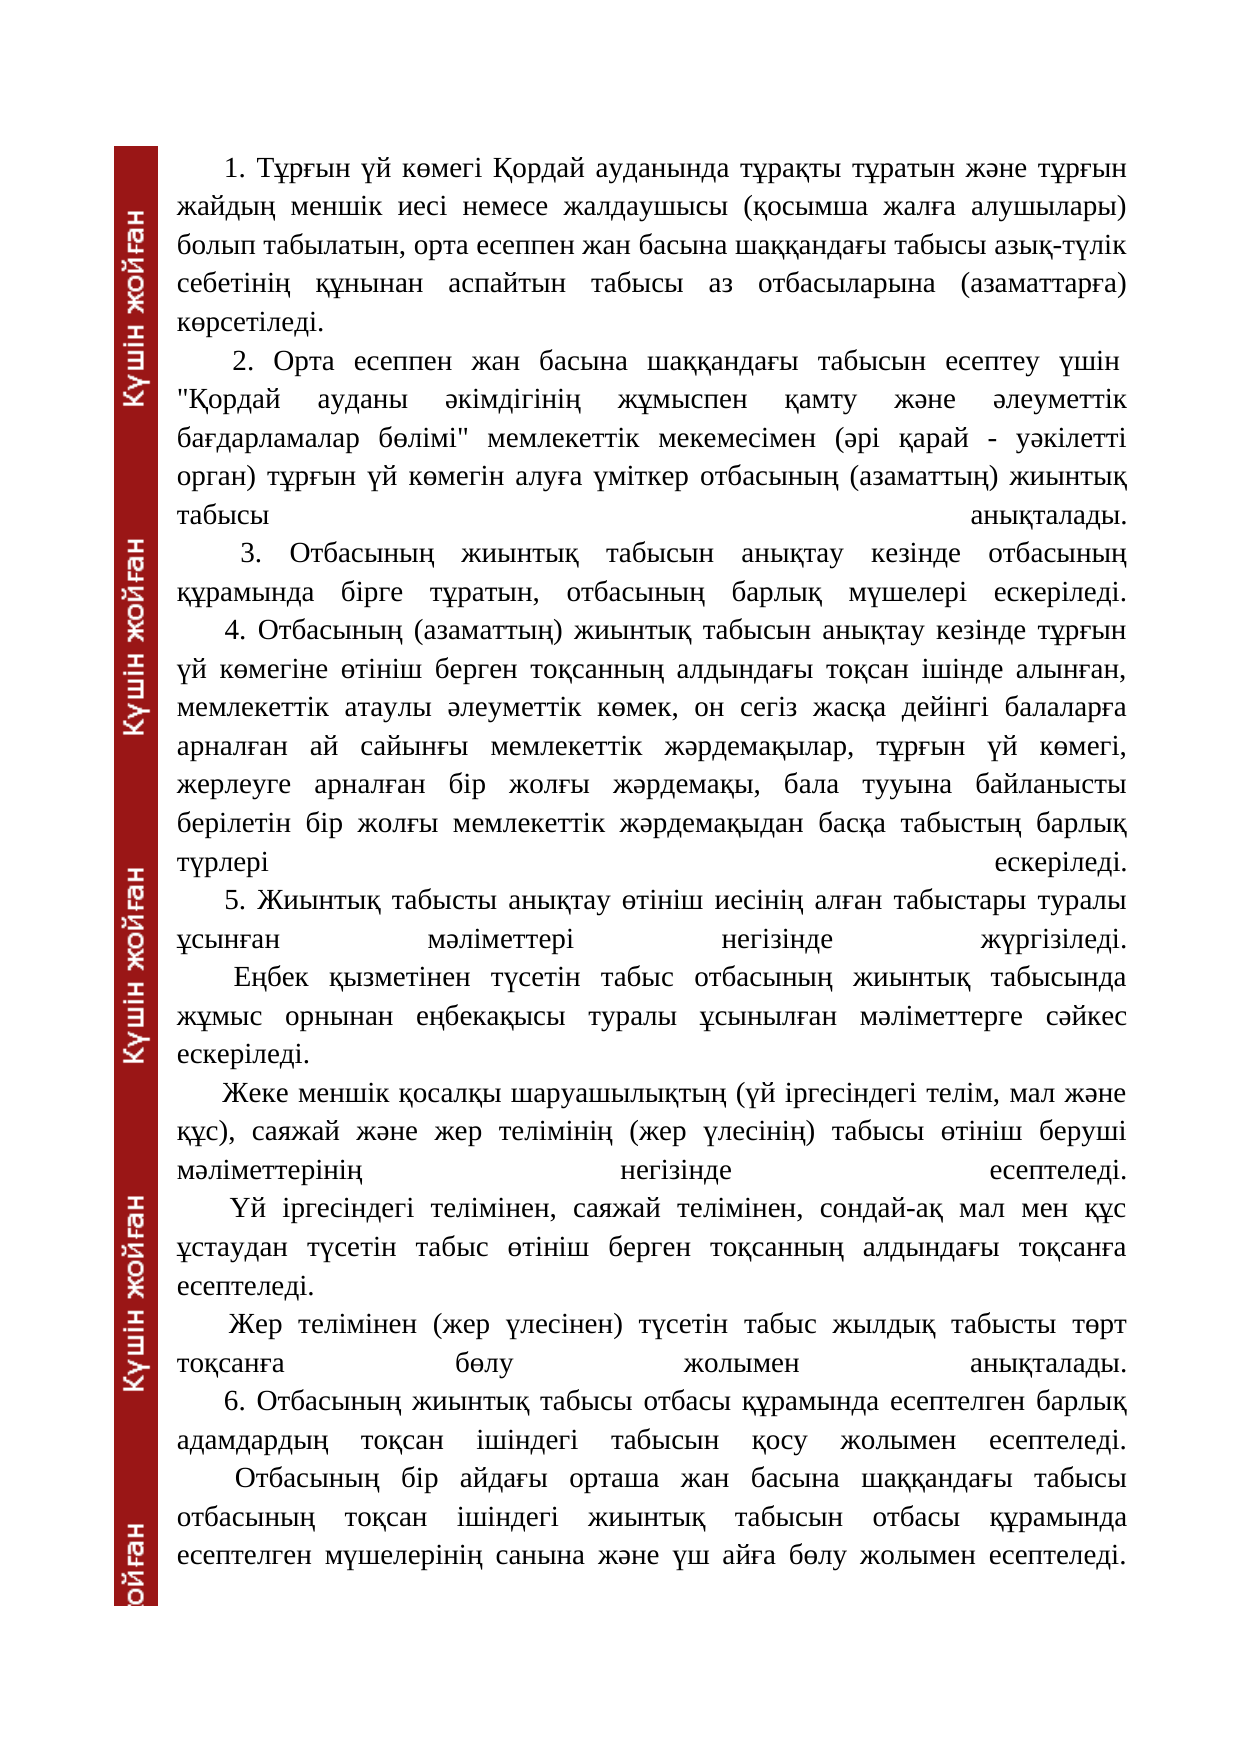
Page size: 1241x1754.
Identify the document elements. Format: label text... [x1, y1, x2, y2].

picture [114, 1571, 158, 1606]
picture [114, 146, 158, 150]
